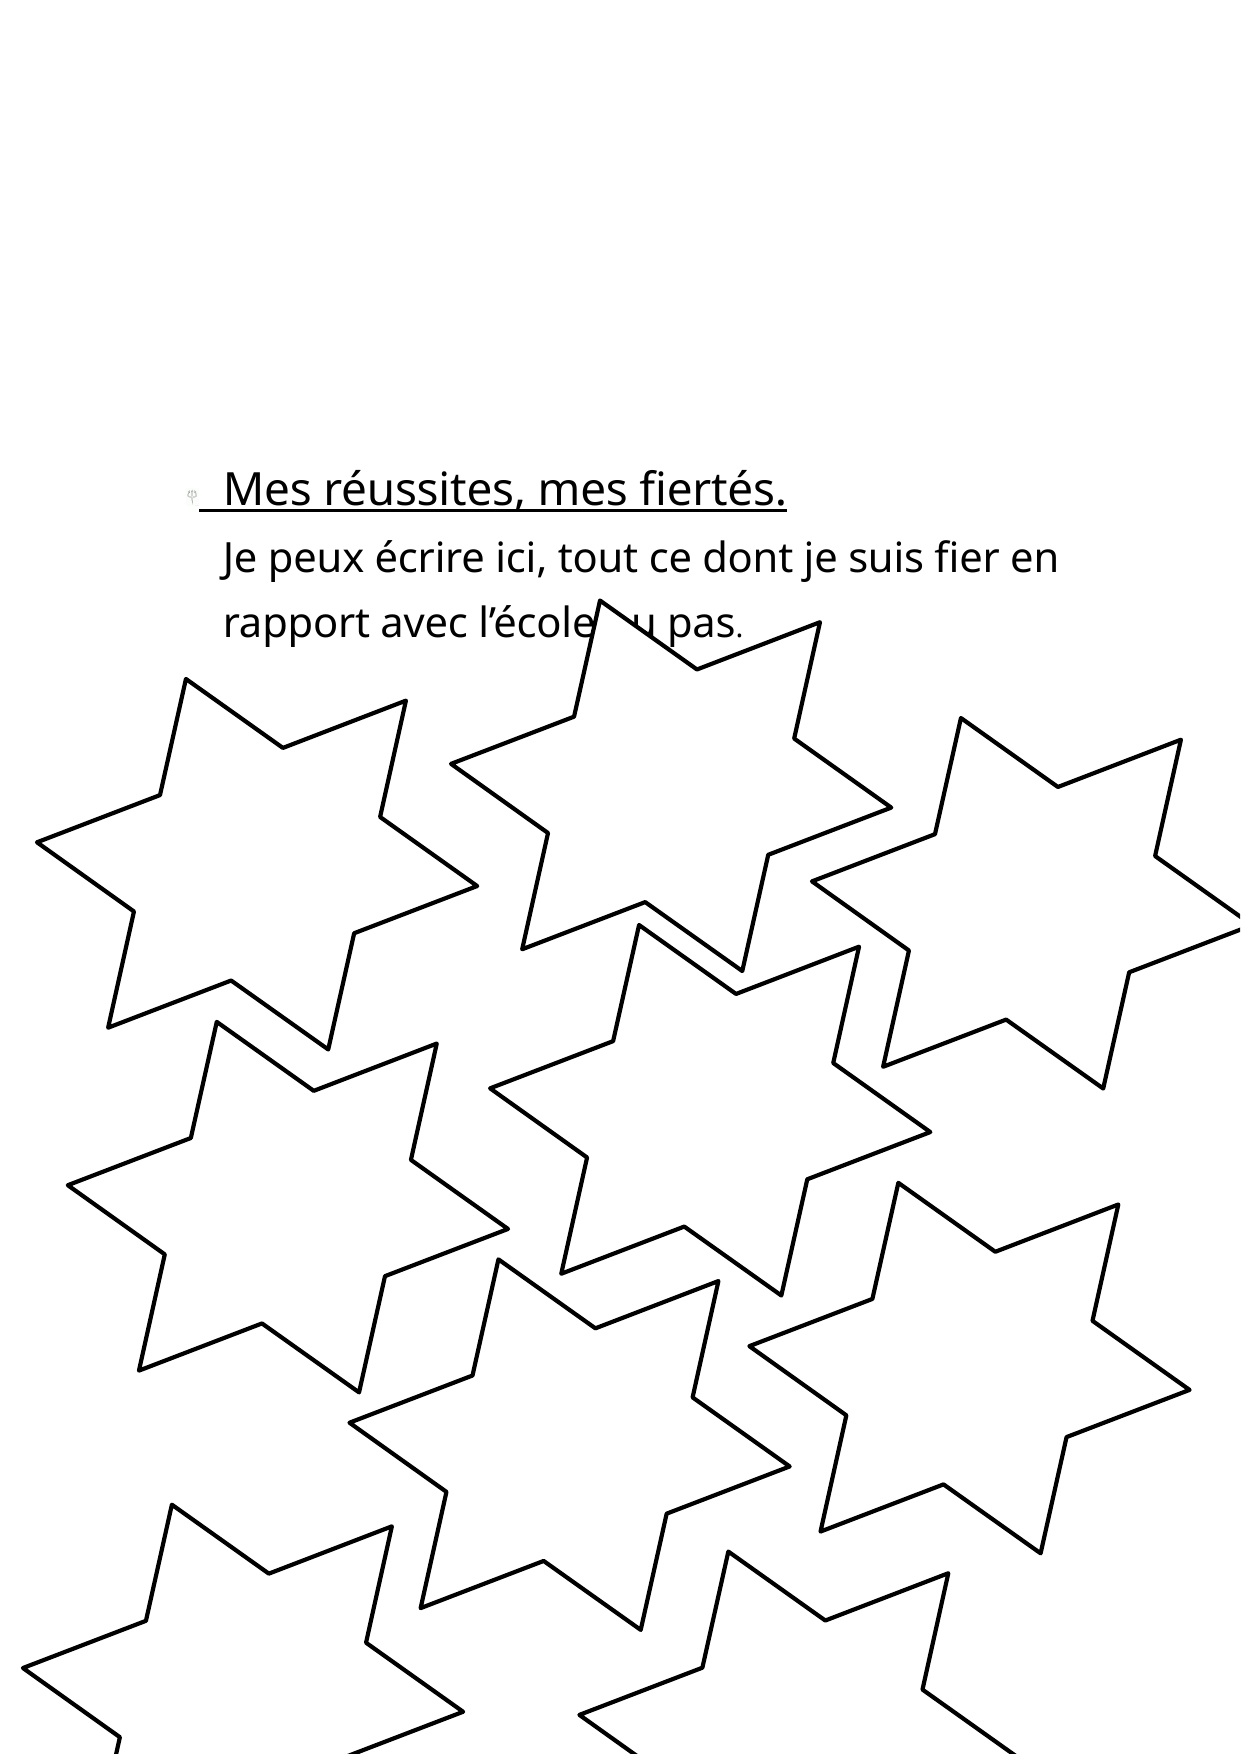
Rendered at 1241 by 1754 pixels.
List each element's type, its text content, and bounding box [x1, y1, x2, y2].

list Je peux écrire ici, tout ce dont je suis fier en rapport avec l’école ou pas. [223, 528, 1093, 650]
list Mes réussites, mes fiertés. [185, 456, 1093, 519]
picture [186, 488, 199, 506]
